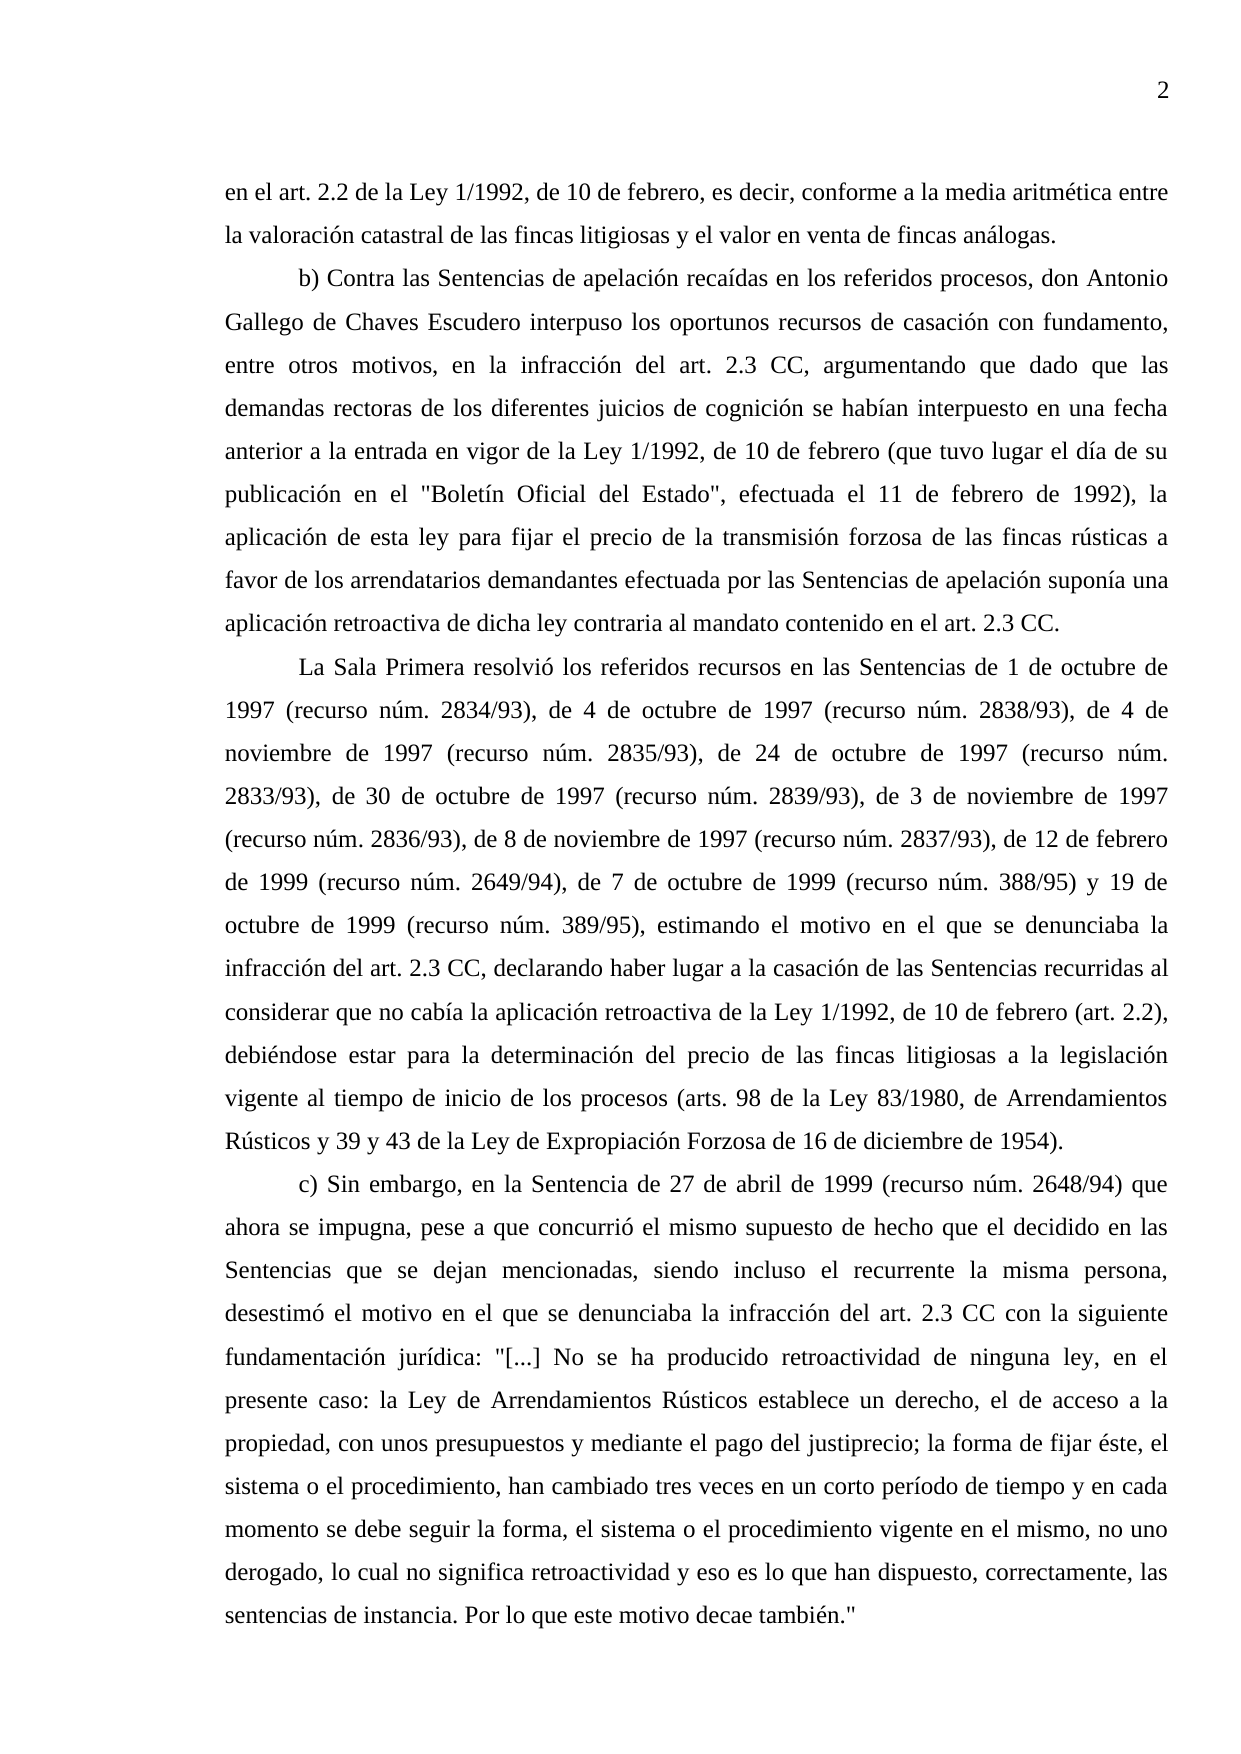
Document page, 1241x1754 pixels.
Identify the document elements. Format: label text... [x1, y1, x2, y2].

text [224, 177, 1169, 249]
text La Sala Primera resolvió los referidos recursos en las Sentencias de 1 de octubre de 1997 (recurso núm. 2834/93), de 4 de octubre de 1997 (recurso núm. 2838/93), de 4 de noviembre de 1997 (recurso núm. 2835/93), de 24 de octubre de 1997 (recurso núm. 2833/93), de 30 de octubre de 1997 (recurso núm. 2839/93), de 3 de noviembre de 1997 (recurso núm. 2836/93), de 8 de noviembre de 1997 (recurso núm. 2837/93), de 12 de febrero de 1999 (recurso núm. 2649/94), de 7 de octubre de 1999 (recurso núm. 388/95) y 19 de octubre de 1999 (recurso núm. 389/95), estimando el motivo en el que se denunciaba la infracción del art. 2.3 CC, declarando haber lugar a la casación de las Sentencias recurridas al considerar que no cabía la aplicación retroactiva de la Ley 1/1992, de 10 de febrero (art. 2.2), debiéndose estar para la determinación del precio de las fincas litigiosas a la legislación vigente al tiempo de inicio de los procesos (arts. 98 de la Ley 83/1980, de Arrendamientos Rústicos y 39 y 43 de la Ley de Expropiación Forzosa de 16 de diciembre de 1954). [224, 652, 1169, 1155]
text b) Contra las Sentencias de apelación recaídas en los referidos procesos, don Antonio Gallego de Chaves Escudero interpuso los oportunos recursos de casación con fundamento, entre otros motivos, en la infracción del art. 2.3 CC, argumentando que dado que las demandas rectoras de los diferentes juicios de cognición se habían interpuesto en una fecha anterior a la entrada en vigor de la Ley 1/1992, de 10 de febrero (que tuvo lugar el día de su publicación en el "Boletín Oficial del Estado", efectuada el 11 de febrero de 1992), la aplicación de esta ley para fijar el precio de la transmisión forzosa de las fincas rústicas a favor de los arrendatarios demandantes efectuada por las Sentencias de apelación suponía una aplicación retroactiva de dicha ley contraria al mandato contenido en el art. 2.3 CC. [224, 263, 1169, 637]
text c) Sin embargo, en la Sentencia de 27 de abril de 1999 (recurso núm. 2648/94) que ahora se impugna, pese a que concurrió el mismo supuesto de hecho que el decidido en las Sentencias que se dejan mencionadas, siendo incluso el recurrente la misma persona, desestimó el motivo en el que se denunciaba la infracción del art. 2.3 CC con la siguiente fundamentación jurídica: "[...] No se ha producido retroactividad de ninguna ley, en el presente caso: la Ley de Arrendamientos Rústicos establece un derecho, el de acceso a la propiedad, con unos presupuestos y mediante el pago del justiprecio; la forma de fijar éste, el sistema o el procedimiento, han cambiado tres veces en un corto período de tiempo y en cada momento se debe seguir la forma, el sistema o el procedimiento vigente en el mismo, no uno derogado, lo cual no significa retroactividad y eso es lo que han dispuesto, correctamente, las sentencias de instancia. Por lo que este motivo decae también." [224, 1169, 1169, 1629]
